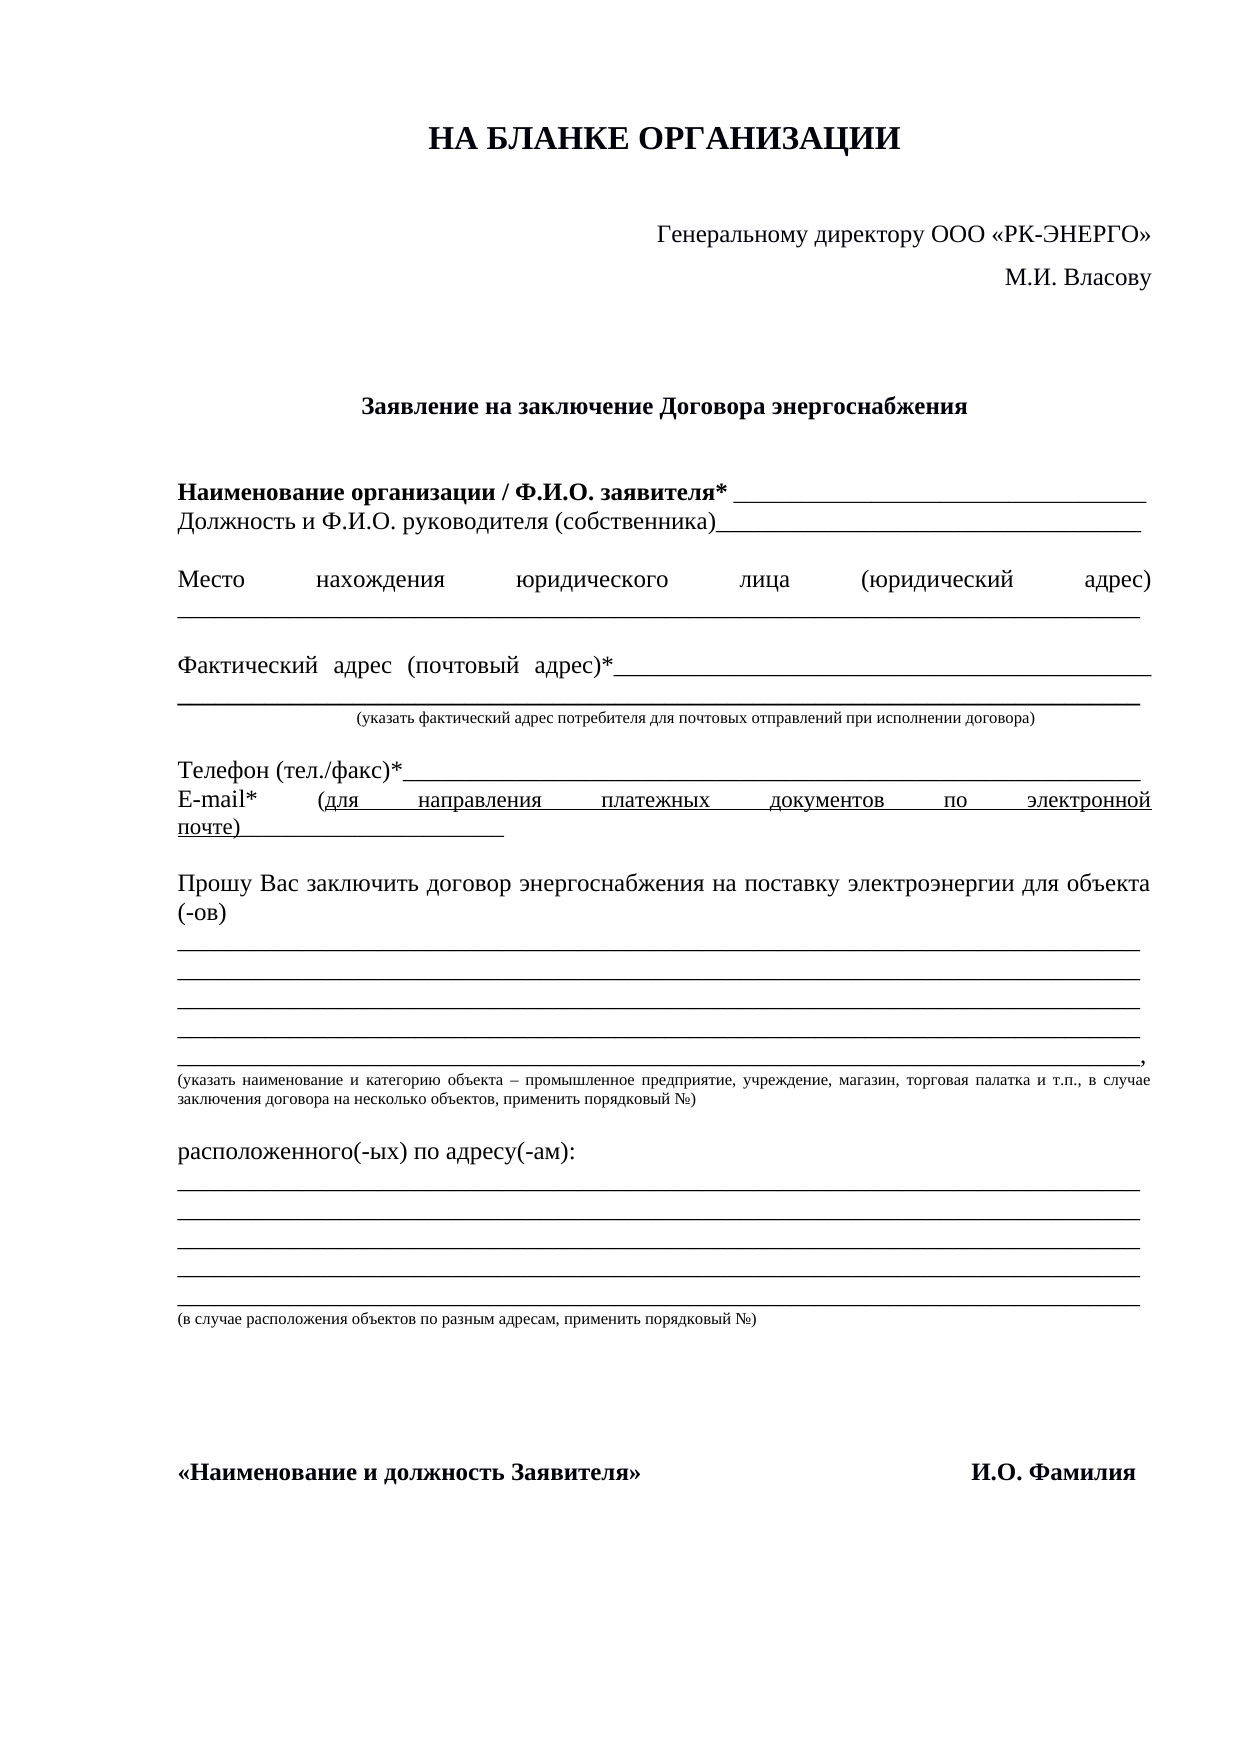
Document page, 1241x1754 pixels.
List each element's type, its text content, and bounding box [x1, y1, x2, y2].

text «Наименование и должность Заявителя» И.О. Фамилия [177, 1457, 1152, 1486]
text Прошу Вас заключить договор энергоснабжения на поставку электроэнергии для объекта (-ов) _____________________________________________________________________________ [177, 868, 1152, 954]
text (указать наименование и категорию объекта – промышленное предприятие, учреждение, магазин, торговая палатка и т.п., в случае заключения договора на несколько объектов, применить порядковый №) [177, 1069, 1152, 1108]
text М.И. Власову [177, 262, 1152, 291]
text _______________________________________________________________________________________________________________________________________________________________________________________________________________________________________ [177, 1223, 1152, 1309]
text Место нахождения юридического лица (юридический адрес) _____________________________________________________________________________ [177, 564, 1152, 621]
text Телефон (тел./факс)*___________________________________________________________ [177, 755, 1152, 784]
text _______________________________________________________________________________________________________________________________________________________________________________________________________________________________________, [177, 983, 1152, 1069]
text (в случае расположения объектов по разным адресам, применить порядковый №) [177, 1309, 1152, 1328]
text Должность и Ф.И.О. руководителя (собственника)__________________________________ [177, 506, 1152, 535]
text Заявление на заключение Договора энергоснабжения [177, 391, 1152, 420]
text Фактический адрес (почтовый адрес)*___________________________________________ _____________________________________________________________________________ [177, 650, 1152, 707]
text НА БЛАНКЕ ОРГАНИЗАЦИИ [177, 118, 1152, 156]
text расположенного(-ых) по адресу(-ам): [177, 1136, 1152, 1165]
text _____________________________________________________________________________ [177, 954, 1152, 983]
text Наименование организации / Ф.И.О. заявителя* ____________________________________ [177, 477, 1152, 506]
text Генеральному директору ООО «РК-ЭНЕРГО» [177, 219, 1152, 247]
text (указать фактический адрес потребителя для почтовых отправлений при исполнении договора) [177, 707, 1152, 727]
text __________________________________________________________________________________________________________________________________________________________ [177, 1165, 1152, 1223]
text E-mail* (для направления платежных документов по электронной почте)_______________________ [177, 784, 1152, 839]
